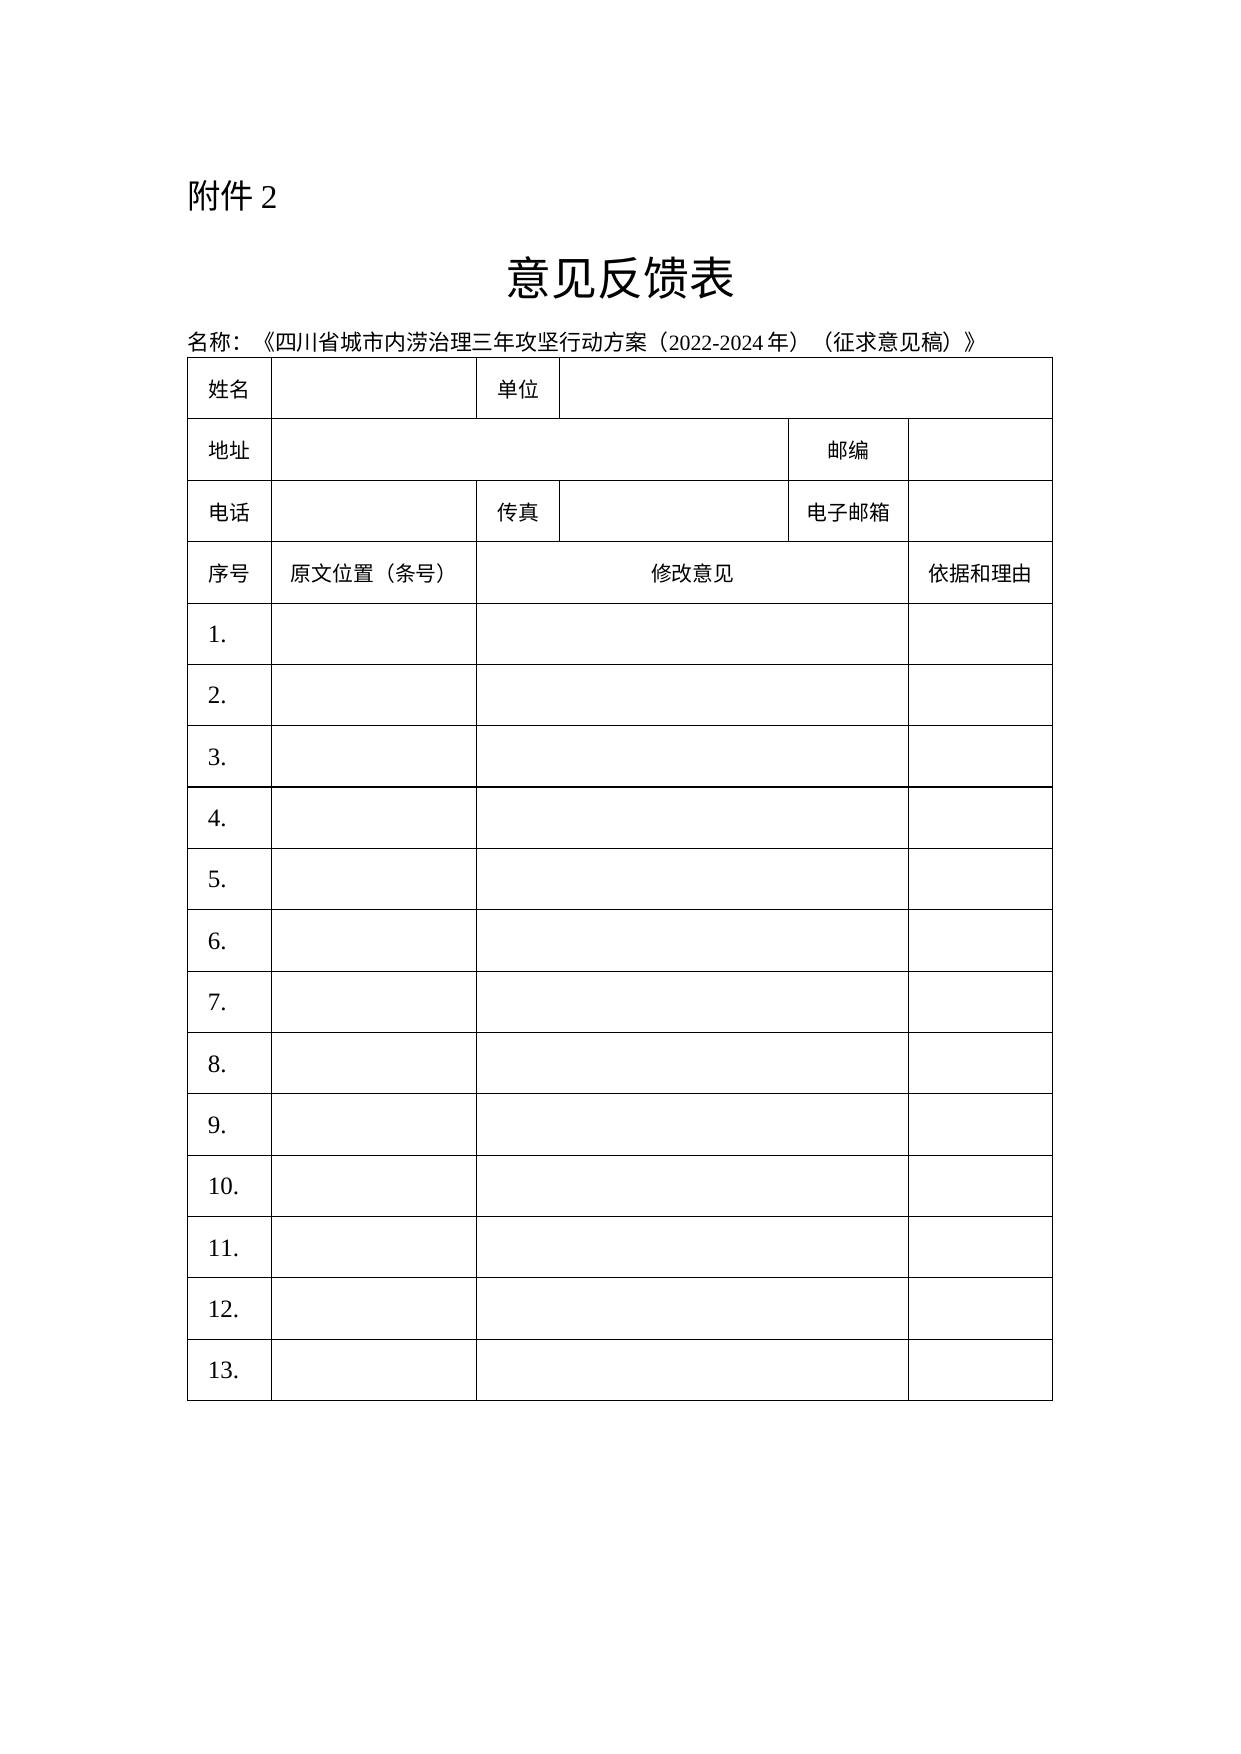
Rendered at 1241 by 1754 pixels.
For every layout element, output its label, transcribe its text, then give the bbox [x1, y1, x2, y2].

table_cell [272, 604, 476, 664]
table_cell [272, 419, 788, 480]
table_cell [477, 1340, 908, 1400]
table_cell [909, 1094, 1052, 1154]
table_cell [272, 1094, 476, 1154]
table_cell 电子邮箱 [789, 481, 908, 541]
table_cell [188, 788, 271, 848]
table_cell [272, 910, 476, 971]
table_cell 修改意见 [477, 542, 908, 602]
table_cell [477, 604, 908, 664]
table_cell [477, 849, 908, 909]
table_cell [477, 665, 908, 725]
table_header 姓名 [188, 358, 271, 418]
table_cell [272, 1278, 476, 1339]
table_cell [909, 726, 1052, 786]
table_cell [188, 1094, 271, 1154]
table_cell [560, 481, 788, 541]
table_cell 序号 [188, 542, 271, 602]
table_cell [909, 1156, 1052, 1216]
table_cell [188, 1156, 271, 1216]
table_header 单位 [477, 358, 559, 418]
text 附件2 [187, 162, 1053, 227]
text 名称：《四川省城市内涝治理三年攻坚行动方案（2022-2024年）（征求意见稿）》 [187, 324, 1053, 357]
table_header [272, 358, 476, 418]
table_cell [188, 910, 271, 971]
table_cell [477, 1156, 908, 1216]
table_cell [909, 972, 1052, 1032]
table_cell [477, 972, 908, 1032]
table_cell [909, 1033, 1052, 1093]
table_cell [477, 1033, 908, 1093]
table_cell [909, 1340, 1052, 1400]
table_cell [188, 665, 271, 725]
table_cell [909, 1278, 1052, 1339]
table_cell 传真 [477, 481, 559, 541]
table_cell [477, 726, 908, 786]
table_cell [188, 1217, 271, 1277]
table_cell [188, 726, 271, 786]
table_cell [188, 849, 271, 909]
table_cell [272, 849, 476, 909]
table_cell [272, 1340, 476, 1400]
table_cell 原文位置（条号） [272, 542, 476, 602]
table_cell [477, 788, 908, 848]
table_cell [909, 1217, 1052, 1277]
table_cell [272, 726, 476, 786]
table_cell [272, 972, 476, 1032]
text 意见反馈表 [187, 227, 1053, 324]
table_cell [272, 1217, 476, 1277]
table_cell [272, 481, 476, 541]
table_cell [477, 1217, 908, 1277]
table_cell [909, 788, 1052, 848]
table_cell [909, 665, 1052, 725]
table_cell 地址 [188, 419, 271, 480]
table_cell [188, 972, 271, 1032]
table_cell [272, 788, 476, 848]
table_cell [477, 1278, 908, 1339]
table_cell [188, 604, 271, 664]
table_cell [477, 1094, 908, 1154]
table_cell [909, 910, 1052, 971]
table_cell [188, 1340, 271, 1400]
table_cell [272, 1033, 476, 1093]
table_cell [909, 849, 1052, 909]
table_cell [909, 481, 1052, 541]
table_cell 依据和理由 [909, 542, 1052, 602]
table_cell 邮编 [789, 419, 908, 480]
table_cell [909, 604, 1052, 664]
table_cell [477, 910, 908, 971]
table_cell 电话 [188, 481, 271, 541]
table_header [560, 358, 1052, 418]
table_cell [272, 1156, 476, 1216]
table_cell [188, 1278, 271, 1339]
table_cell [188, 1033, 271, 1093]
table_cell [909, 419, 1052, 480]
table_cell [272, 665, 476, 725]
